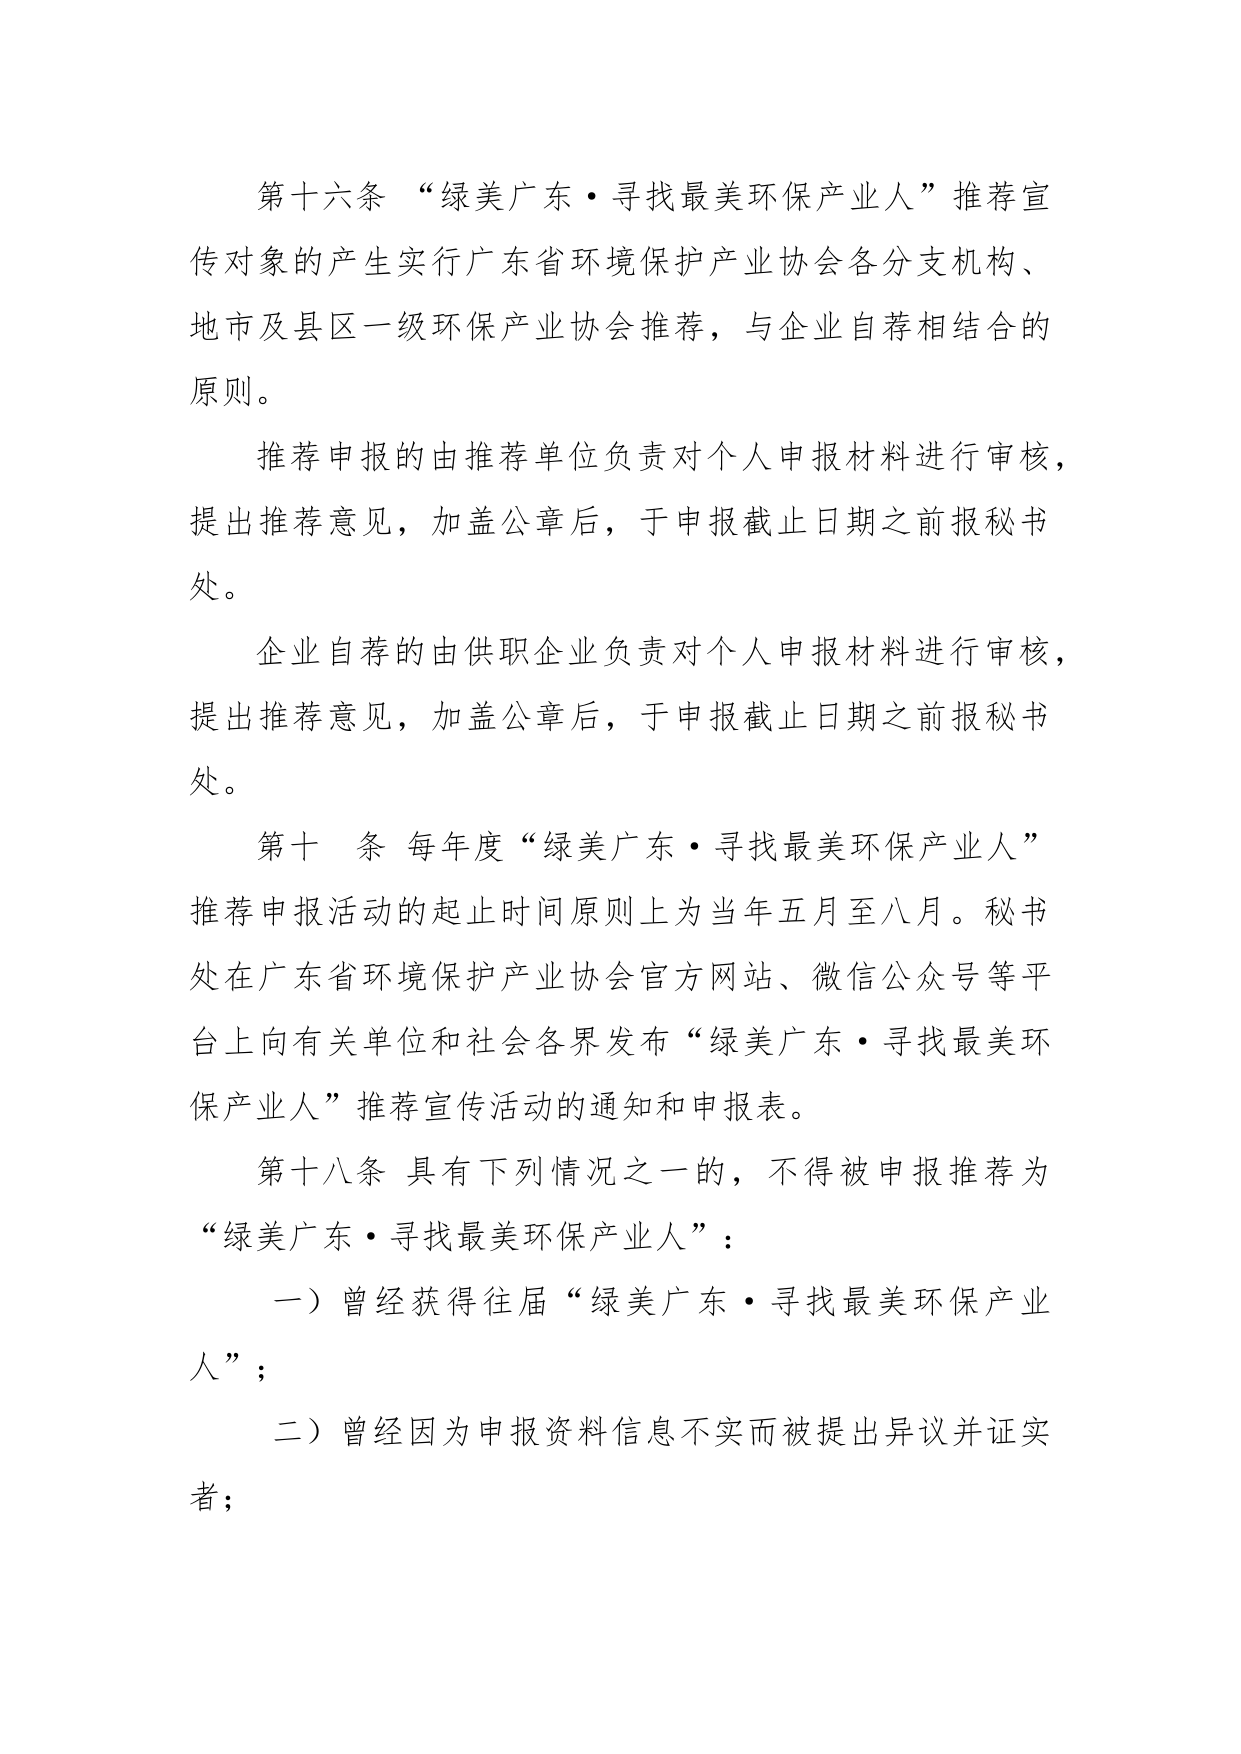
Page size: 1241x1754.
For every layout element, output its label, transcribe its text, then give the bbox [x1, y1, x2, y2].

list 具有下列情况之一的，不得被申报推荐为“绿美广东·寻找最美环保产业人”： [187, 1137, 1053, 1267]
list “绿美广东·寻找最美环保产业人”推荐宣传对象的产生实行广东省环境保护产业协会各分支机构、地市及县区一级环保产业协会推荐，与企业自荐相结合的原则。 [187, 162, 1053, 422]
list 每年度“绿美广东·寻找最美环保产业人”推荐申报活动的起止时间原则上为当年五月至八月。秘书处在广东省环境保护产业协会官方网站、微信公众号等平台上向有关单位和社会各界发布“绿美广东·寻找最美环保产业人”推荐宣传活动的通知和申报表。 [187, 812, 1053, 1137]
list 曾经因为申报资料信息不实而被提出异议并证实者； [187, 1397, 1053, 1527]
text 推荐申报的由推荐单位负责对个人申报材料进行审核，提出推荐意见，加盖公章后，于申报截止日期之前报秘书处。 [187, 422, 1053, 617]
text 企业自荐的由供职企业负责对个人申报材料进行审核，提出推荐意见，加盖公章后，于申报截止日期之前报秘书处。 [187, 617, 1053, 812]
list 曾经获得往届“绿美广东·寻找最美环保产业人”； [187, 1267, 1053, 1397]
